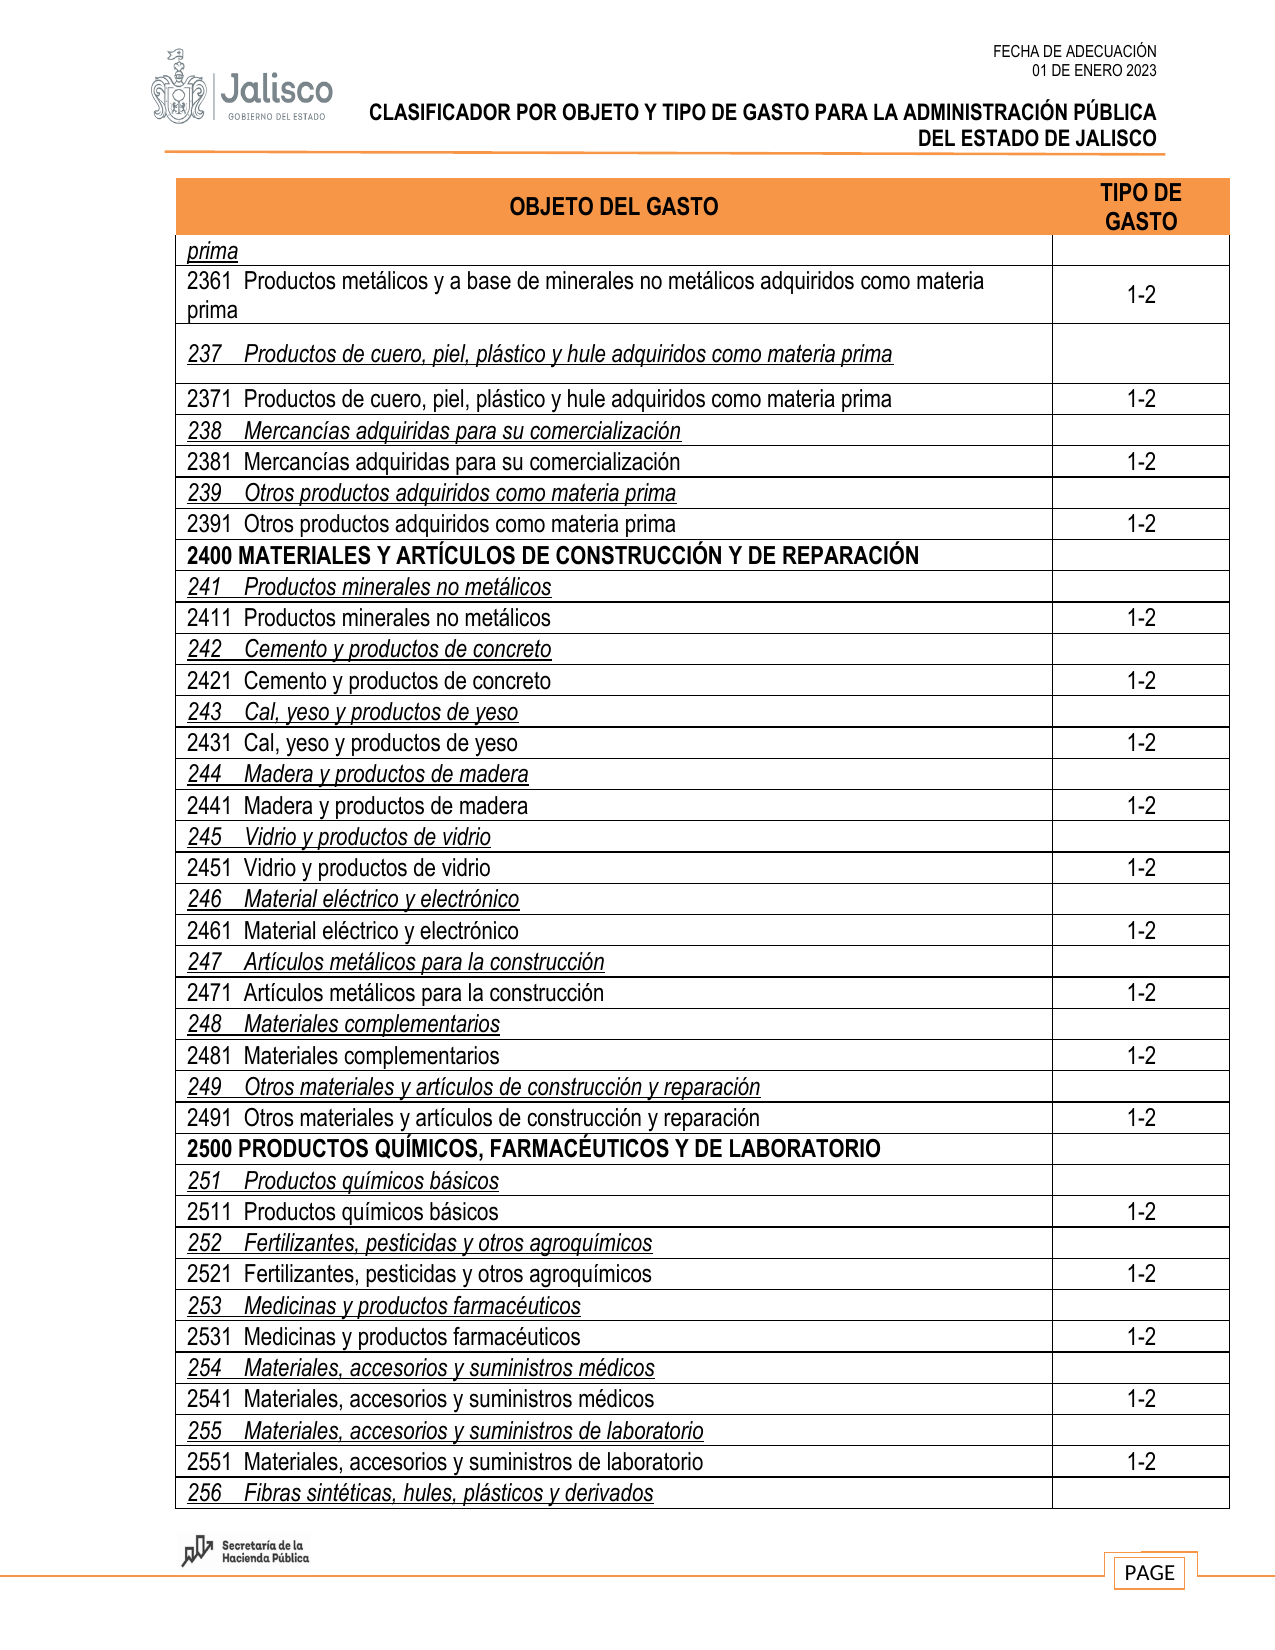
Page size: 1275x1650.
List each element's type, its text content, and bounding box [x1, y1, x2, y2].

table_cell [1053, 540, 1229, 570]
table_cell 2441 Madera y productos de madera [176, 790, 1052, 820]
table_cell 2381 Mercancías adquiridas para su comercialización [176, 446, 1052, 476]
table_cell [1053, 634, 1229, 664]
table_cell [1053, 696, 1229, 726]
table_cell [1053, 759, 1229, 789]
table_cell [1053, 1353, 1229, 1383]
table_cell 1-2 [1053, 1446, 1229, 1476]
table_cell 1-2 [1053, 509, 1229, 539]
table_header OBJETO DEL GASTO [176, 178, 1053, 235]
table_header TIPO DE GASTO [1053, 178, 1230, 235]
table_cell 1-2 [1053, 728, 1229, 758]
table_cell 249 Otros materiales y artículos de construcción y reparación [176, 1071, 1052, 1101]
table_cell [1053, 324, 1229, 383]
table_cell 2521 Fertilizantes, pesticidas y otros agroquímicos [176, 1259, 1052, 1289]
table_cell 2451 Vidrio y productos de vidrio [176, 853, 1052, 883]
table_cell 238 Mercancías adquiridas para su comercialización [176, 415, 1052, 445]
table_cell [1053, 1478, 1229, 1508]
table_cell 1-2 [1053, 665, 1229, 695]
table_cell 255 Materiales, accesorios y suministros de laboratorio [176, 1415, 1052, 1445]
table_cell 2371 Productos de cuero, piel, plástico y hule adquiridos como materia prima [176, 384, 1052, 414]
table_cell 246 Material eléctrico y electrónico [176, 884, 1052, 914]
table_cell 243 Cal, yeso y productos de yeso [176, 696, 1052, 726]
table_cell 2411 Productos minerales no metálicos [176, 603, 1052, 633]
table_cell [1053, 946, 1229, 976]
table_cell 1-2 [1053, 384, 1229, 414]
table_cell 2551 Materiales, accesorios y suministros de laboratorio [176, 1446, 1052, 1476]
table_cell [1053, 1134, 1229, 1164]
table_cell 251 Productos químicos básicos [176, 1165, 1052, 1195]
table_cell 241 Productos minerales no metálicos [176, 571, 1052, 601]
picture [145, 42, 338, 129]
table_cell 253 Medicinas y productos farmacéuticos [176, 1290, 1052, 1320]
table_cell 242 Cemento y productos de concreto [176, 634, 1052, 664]
table_cell 1-2 [1053, 978, 1229, 1008]
table_cell [1053, 1228, 1229, 1258]
table_cell 1-2 [1053, 1103, 1229, 1133]
table_cell 2391 Otros productos adquiridos como materia prima [176, 509, 1052, 539]
table_cell 2361 Productos metálicos y a base de minerales no metálicos adquiridos como materia prima [176, 266, 1052, 323]
table_cell 1-2 [1053, 266, 1229, 323]
table_cell [1053, 821, 1229, 851]
table_cell 2421 Cemento y productos de concreto [176, 665, 1052, 695]
table_cell 2541 Materiales, accesorios y suministros médicos [176, 1384, 1052, 1414]
table_cell 247 Artículos metálicos para la construcción [176, 946, 1052, 976]
table_cell 2531 Medicinas y productos farmacéuticos [176, 1321, 1052, 1351]
table_cell 1-2 [1053, 446, 1229, 476]
table_cell 2481 Materiales complementarios [176, 1040, 1052, 1070]
table_cell 1-2 [1053, 603, 1229, 633]
table_cell [1053, 478, 1229, 508]
table_cell 1-2 [1053, 853, 1229, 883]
table_cell 2400 MATERIALES Y ARTÍCULOS DE CONSTRUCCIÓN Y DE REPARACIÓN [176, 540, 1052, 570]
table_cell 2511 Productos químicos básicos [176, 1196, 1052, 1226]
table_cell [1053, 571, 1229, 601]
table_cell [1053, 1071, 1229, 1101]
table_cell 1-2 [1053, 1384, 1229, 1414]
table_cell 256 Fibras sintéticas, hules, plásticos y derivados [176, 1478, 1052, 1508]
table_cell [1053, 1009, 1229, 1039]
table_cell 2491 Otros materiales y artículos de construcción y reparación [176, 1103, 1052, 1133]
table_cell [1053, 884, 1229, 914]
table_cell 252 Fertilizantes, pesticidas y otros agroquímicos [176, 1228, 1052, 1258]
table_cell [1053, 1415, 1229, 1445]
table_cell 239 Otros productos adquiridos como materia prima [176, 478, 1052, 508]
table_cell 245 Vidrio y productos de vidrio [176, 821, 1052, 851]
table_cell 1-2 [1053, 1321, 1229, 1351]
picture [177, 1532, 311, 1570]
table_cell [1053, 235, 1229, 265]
table_cell 1-2 [1053, 915, 1229, 945]
table_cell 2500 PRODUCTOS QUÍMICOS, FARMACÉUTICOS Y DE LABORATORIO [176, 1134, 1052, 1164]
table_cell 244 Madera y productos de madera [176, 759, 1052, 789]
table_cell 2431 Cal, yeso y productos de yeso [176, 728, 1052, 758]
table_cell 237 Productos de cuero, piel, plástico y hule adquiridos como materia prima [176, 324, 1052, 383]
table_cell 1-2 [1053, 1196, 1229, 1226]
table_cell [176, 235, 1052, 265]
table_cell [1053, 415, 1229, 445]
table_cell 2461 Material eléctrico y electrónico [176, 915, 1052, 945]
table_cell 1-2 [1053, 1040, 1229, 1070]
table_cell 248 Materiales complementarios [176, 1009, 1052, 1039]
table_cell [1053, 1290, 1229, 1320]
table_cell 1-2 [1053, 790, 1229, 820]
table_cell [1053, 1165, 1229, 1195]
table_cell 1-2 [1053, 1259, 1229, 1289]
table_cell 2471 Artículos metálicos para la construcción [176, 978, 1052, 1008]
table_cell 254 Materiales, accesorios y suministros médicos [176, 1353, 1052, 1383]
